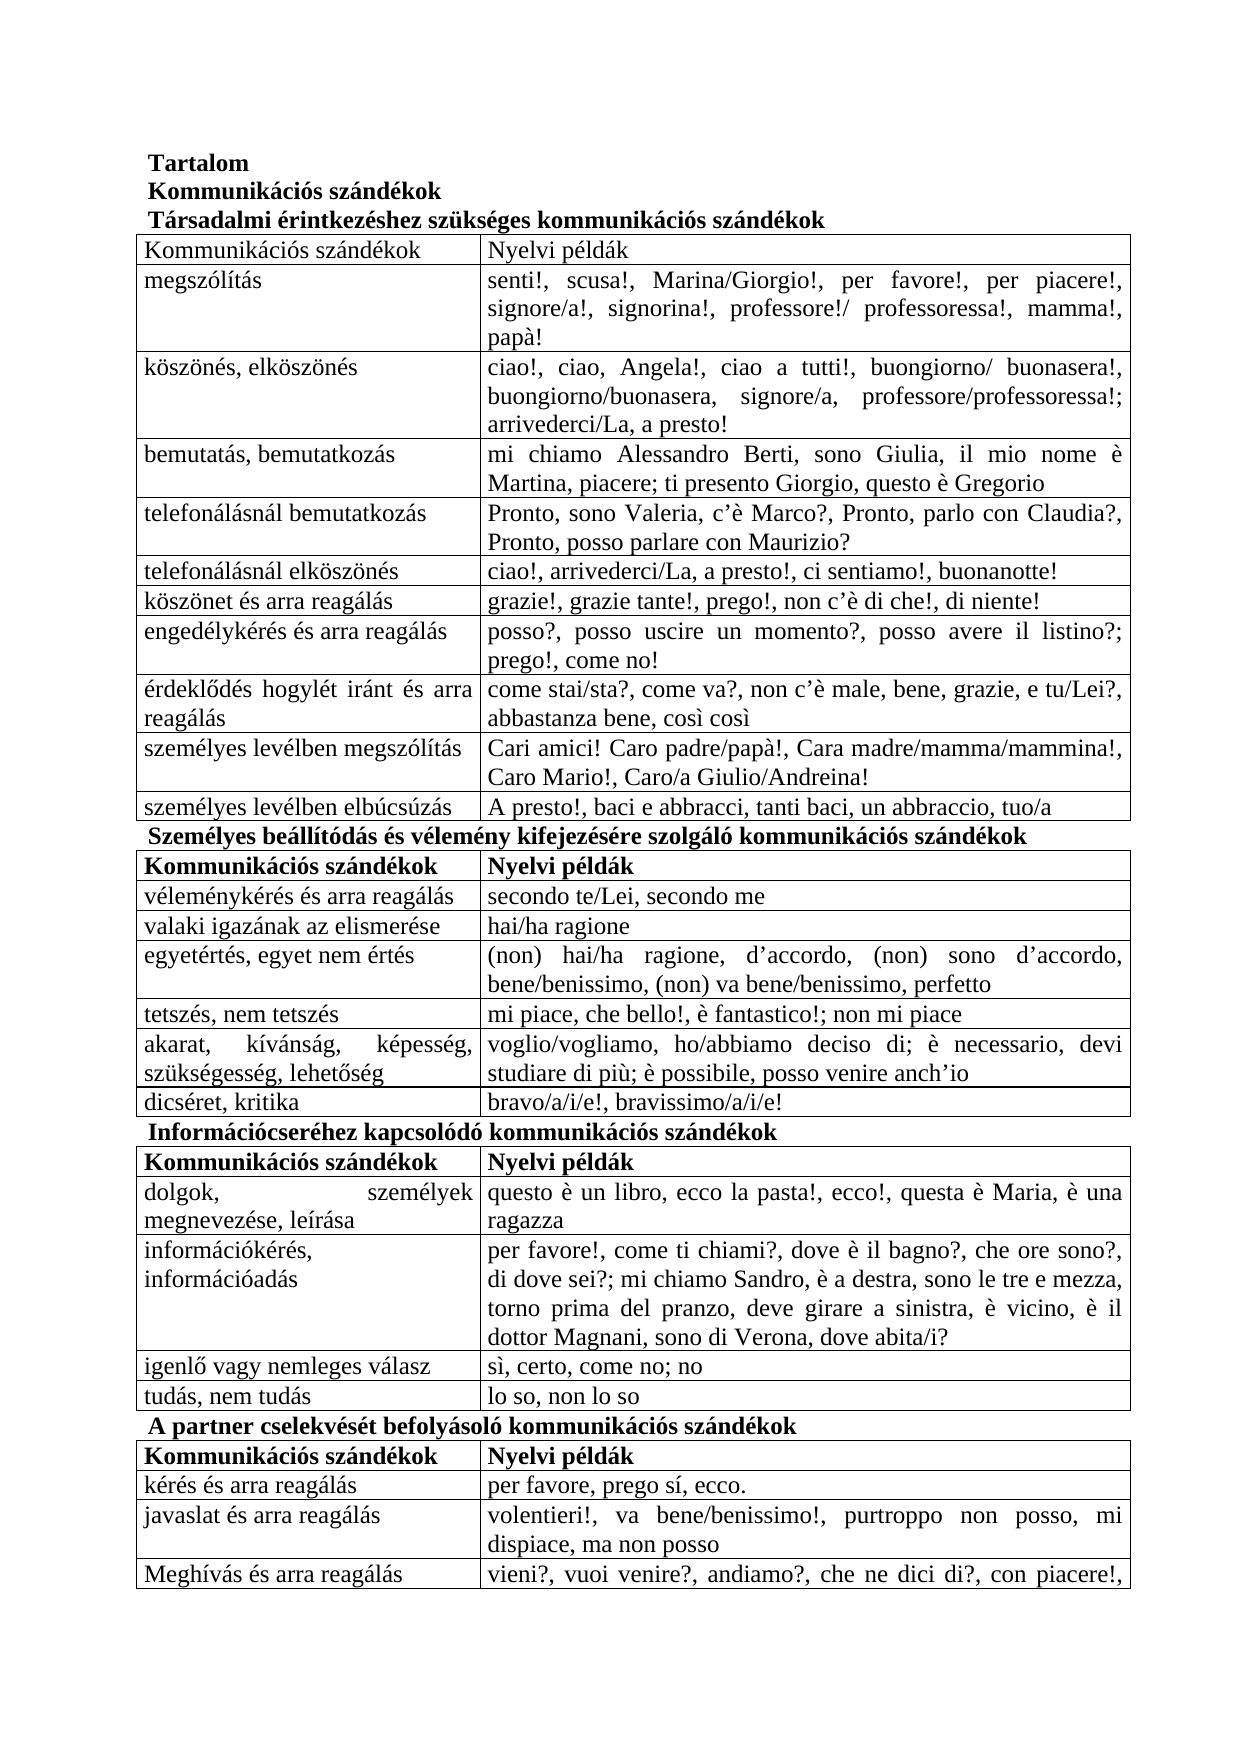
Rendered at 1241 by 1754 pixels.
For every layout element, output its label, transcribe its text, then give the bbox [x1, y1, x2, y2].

table_cell come stai/sta?, come va?, non c’è male, bene, grazie, e tu/Lei?, abbastanza bene, così così [481, 675, 1130, 732]
text Társadalmi érintkezéshez szükséges kommunikációs szándékok [148, 205, 1093, 234]
table_cell telefonálásnál elköszönés [137, 556, 480, 585]
table_header Kommunikációs szándékok [137, 1147, 480, 1176]
table_cell senti!, scusa!, Marina/Giorgio!, per favore!, per piacere!, signore/a!, signorina!, professore!/ professoressa!, mamma!, papà! [481, 265, 1130, 351]
table_cell hai/ha ragione [481, 911, 1130, 939]
table_cell grazie!, grazie tante!, prego!, non c’è di che!, di niente! [481, 586, 1130, 615]
table_cell javaslat és arra reagálás [137, 1500, 480, 1558]
table_cell per favore!, come ti chiami?, dove è il bagno?, che ore sono?, di dove sei?; mi chiamo Sandro, è a destra, sono le tre e mezza, torno prima del pranzo, deve girare a sinistra, è vicino, è il dottor Magnani, sono di Verona, dove abita/i? [481, 1235, 1130, 1350]
table_cell telefonálásnál bemutatkozás [137, 498, 480, 555]
table_header Nyelvi példák [481, 1147, 1130, 1176]
table_cell lo so, non lo so [481, 1381, 1130, 1410]
table_cell ciao!, arrivederci/La, a presto!, ci sentiamo!, buonanotte! [481, 556, 1130, 585]
table_cell véleménykérés és arra reagálás [137, 881, 480, 910]
table_cell bravo/a/i/e!, bravissimo/a/i/e! [481, 1088, 1130, 1116]
table_cell tetszés, nem tetszés [137, 999, 480, 1028]
table_header Nyelvi példák [481, 235, 1130, 264]
table_cell ciao!, ciao, Angela!, ciao a tutti!, buongiorno/ buonasera!, buongiorno/buonasera, signore/a, professore/professoressa!; arrivederci/La, a presto! [481, 352, 1130, 438]
table_cell engedélykérés és arra reagálás [137, 616, 480, 673]
table_cell (non) hai/ha ragione, d’accordo, (non) sono d’accordo, bene/benissimo, (non) va bene/benissimo, perfetto [481, 941, 1130, 998]
table_cell megszólítás [137, 265, 480, 351]
table_cell Cari amici! Caro padre/papà!, Cara madre/mamma/mammina!, Caro Mario!, Caro/a Giulio/Andreina! [481, 733, 1130, 791]
text Tartalom [148, 148, 1093, 176]
table_cell dicséret, kritika [137, 1088, 480, 1116]
text A partner cselekvését befolyásoló kommunikációs szándékok [148, 1411, 1093, 1440]
table_cell mi piace, che bello!, è fantastico!; non mi piace [481, 999, 1130, 1028]
table_cell egyetértés, egyet nem értés [137, 941, 480, 998]
table_cell sì, certo, come no; no [481, 1351, 1130, 1380]
table_cell dolgok, személyek megnevezése, leírása [137, 1177, 480, 1234]
table_cell érdeklődés hogylét iránt és arra reagálás [137, 675, 480, 732]
table_cell questo è un libro, ecco la pasta!, ecco!, questa è Maria, è una ragazza [481, 1177, 1130, 1234]
table_cell kérés és arra reagálás [137, 1471, 480, 1499]
table_cell személyes levélben elbúcsúzás [137, 792, 480, 820]
table_header Nyelvi példák [481, 1441, 1130, 1469]
table_header Kommunikációs szándékok [137, 1441, 480, 1469]
table_cell volentieri!, va bene/benissimo!, purtroppo non posso, mi dispiace, ma non posso [481, 1500, 1130, 1558]
text Kommunikációs szándékok [148, 176, 1093, 205]
table_cell bemutatás, bemutatkozás [137, 439, 480, 497]
table_cell A presto!, baci e abbracci, tanti baci, un abbraccio, tuo/a [481, 792, 1130, 820]
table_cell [481, 1559, 1130, 1588]
table_cell igenlő vagy nemleges válasz [137, 1351, 480, 1380]
text Információcseréhez kapcsolódó kommunikációs szándékok [148, 1117, 1093, 1146]
table_cell személyes levélben megszólítás [137, 733, 480, 791]
table_cell köszönet és arra reagálás [137, 586, 480, 615]
table_header Nyelvi példák [481, 851, 1130, 880]
table_cell mi chiamo Alessandro Berti, sono Giulia, il mio nome è Martina, piacere; ti presento Giorgio, questo è Gregorio [481, 439, 1130, 497]
table_cell secondo te/Lei, secondo me [481, 881, 1130, 910]
table_cell Pronto, sono Valeria, c’è Marco?, Pronto, parlo con Claudia?, Pronto, posso parlare con Maurizio? [481, 498, 1130, 555]
table_cell tudás, nem tudás [137, 1381, 480, 1410]
table_cell köszönés, elköszönés [137, 352, 480, 438]
table_cell posso?, posso uscire un momento?, posso avere il listino?; prego!, come no! [481, 616, 1130, 673]
text Személyes beállítódás és vélemény kifejezésére szolgáló kommunikációs szándékok [148, 821, 1093, 850]
table_cell információkérés, információadás [137, 1235, 480, 1350]
table_cell akarat, kívánság, képesség, szükségesség, lehetőség [137, 1029, 480, 1086]
table_header Kommunikációs szándékok [137, 851, 480, 880]
table_cell valaki igazának az elismerése [137, 911, 480, 939]
table_header Kommunikációs szándékok [137, 235, 480, 264]
table_cell voglio/vogliamo, ho/abbiamo deciso di; è necessario, devi studiare di più; è possibile, posso venire anch’io [481, 1029, 1130, 1086]
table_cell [137, 1559, 480, 1588]
table_cell per favore, prego sí, ecco. [481, 1471, 1130, 1499]
